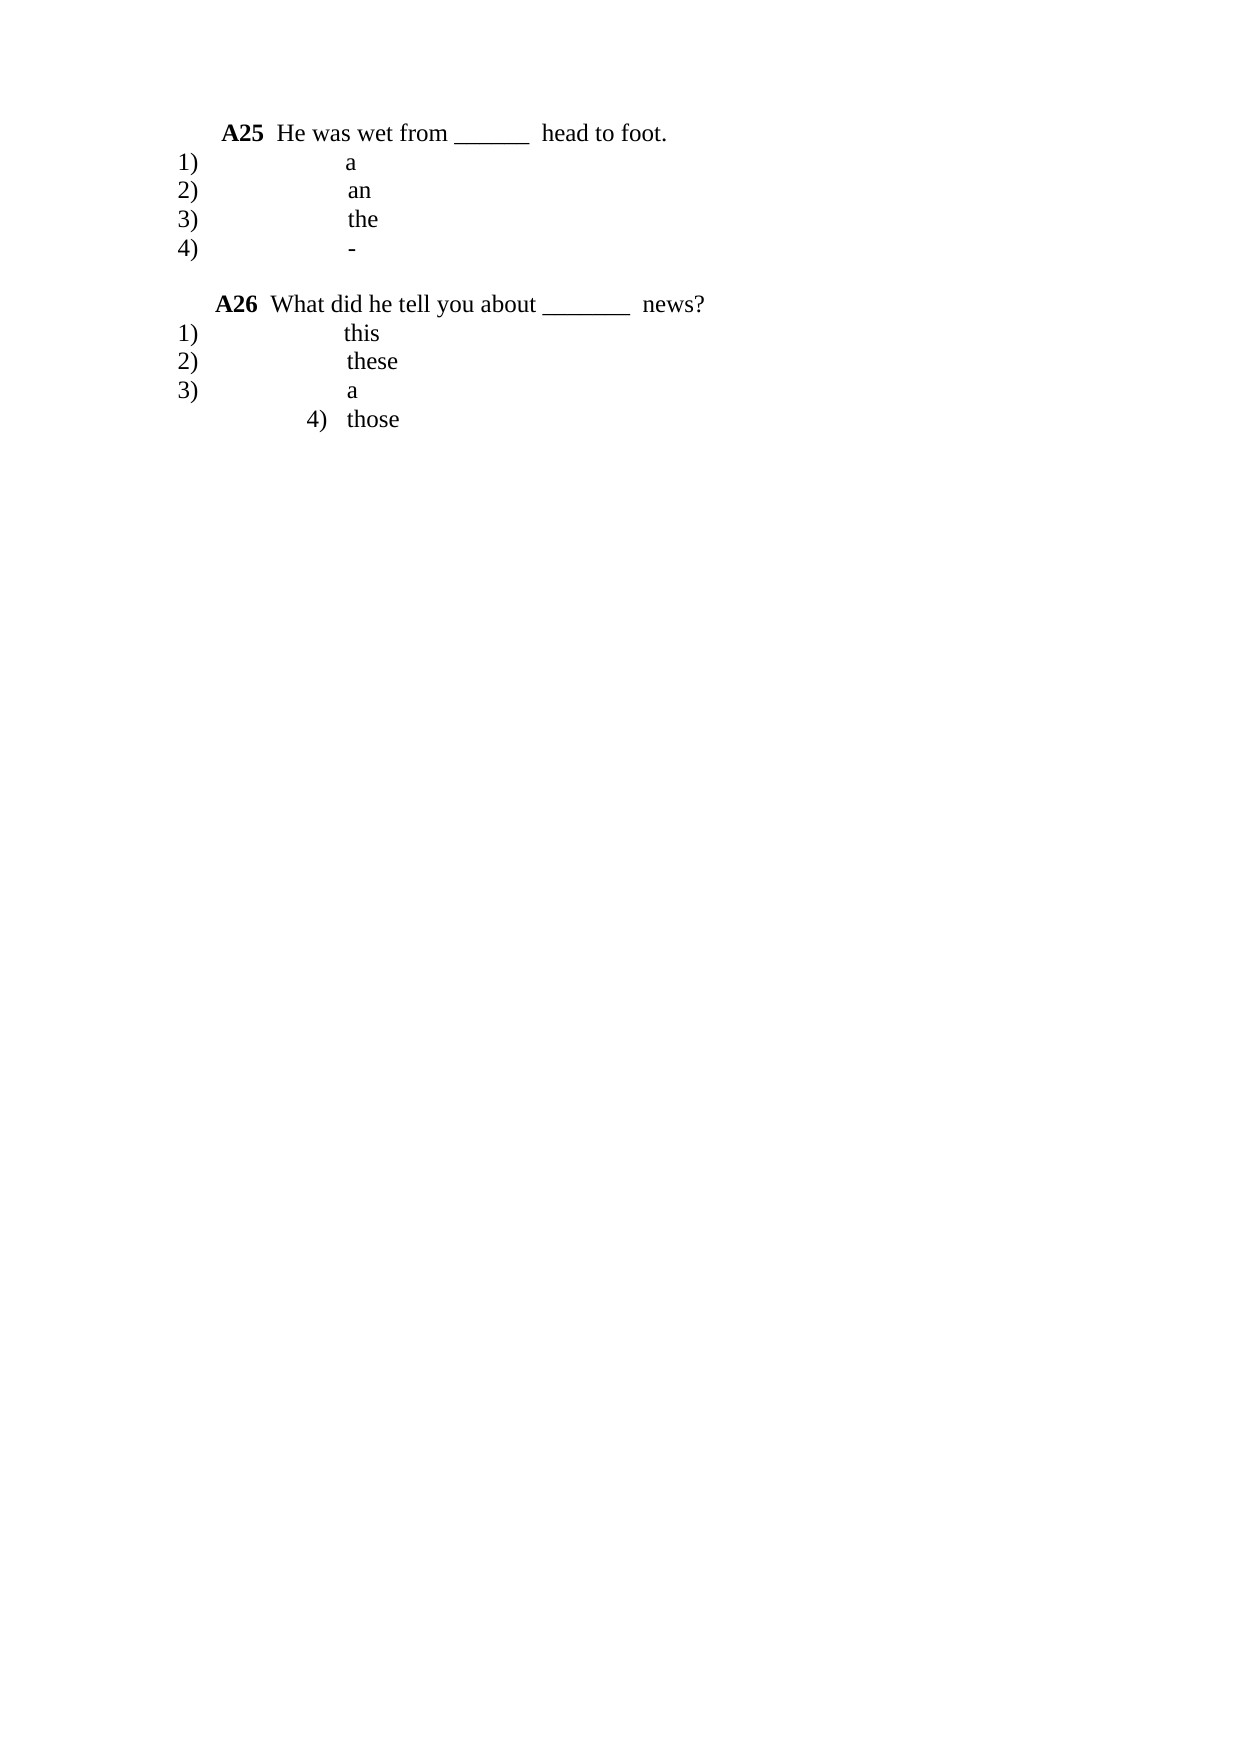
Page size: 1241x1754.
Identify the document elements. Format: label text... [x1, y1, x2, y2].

list the [177, 204, 1152, 233]
list this [177, 318, 1152, 346]
text A26 What did he tell you about _______ news? [177, 289, 1152, 318]
list - [177, 233, 1152, 262]
list an [177, 176, 1152, 204]
list these [177, 346, 1152, 375]
list those [306, 404, 1152, 433]
list a [177, 147, 1152, 176]
text A25 He was wet from ______ head to foot. [177, 118, 1152, 147]
list a [177, 375, 1152, 404]
